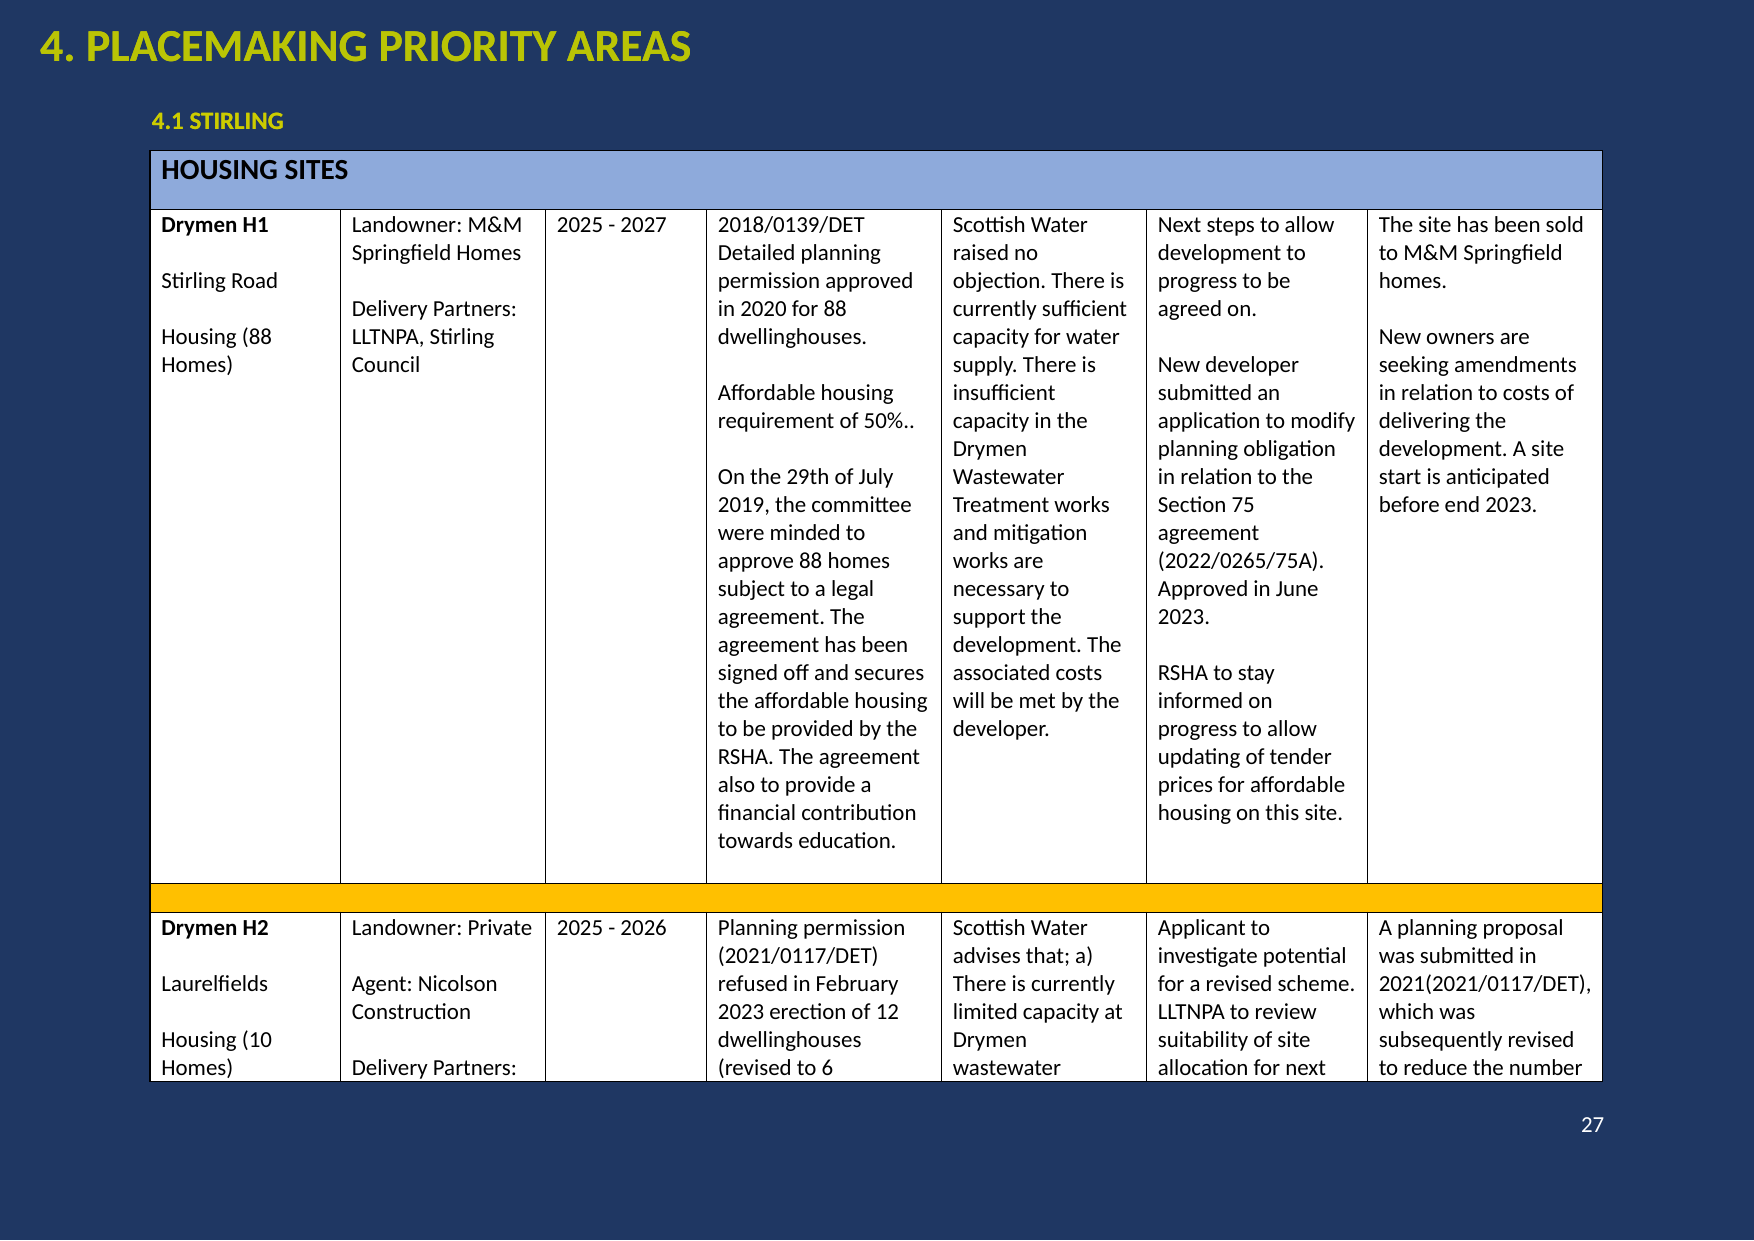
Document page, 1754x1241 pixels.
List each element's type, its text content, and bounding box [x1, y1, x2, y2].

table_cell Next steps to allow development to progress to be agreed on. New developer submitted an application to modify planning obligation in relation to the Section 75 agreement (2022/0265/75A). Approved in June 2023. RSHA to stay informed on progress to allow updating of tender prices for affordable housing on this site. [1147, 210, 1367, 883]
table_cell 2025 - 2026 [546, 913, 706, 1081]
table_cell Drymen H1 Stirling Road Housing (88 Homes) [151, 210, 340, 883]
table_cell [151, 913, 340, 1081]
table_cell 2018/0139/DET Detailed planning permission approved in 2020 for 88 dwellinghouses. Affordable housing requirement of 50%.. On the 29th of July 2019, the committee were minded to approve 88 homes subject to a legal agreement. The agreement has been signed off and secures the affordable housing to be provided by the RSHA. The agreement also to provide a financial contribution towards education. [707, 210, 941, 883]
table_cell The site has been sold to M&M Springfield homes. New owners are seeking amendments in relation to costs of delivering the development. A site start is anticipated before end 2023. [1368, 210, 1602, 883]
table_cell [942, 913, 1146, 1081]
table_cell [341, 913, 545, 1081]
table_header HOUSING SITES [151, 151, 1602, 209]
table_cell [151, 884, 1602, 912]
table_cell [1147, 913, 1367, 1081]
table_cell Landowner: M&M Springfield Homes Delivery Partners: LLTNPA, Stirling Council [341, 210, 545, 883]
table_cell Scottish Water raised no objection. There is currently sufficient capacity for water supply. There is insufficient capacity in the Drymen Wastewater Treatment works and mitigation works are necessary to support the development. The associated costs will be met by the developer. [942, 210, 1146, 883]
table_cell 2025 - 2027 [546, 210, 706, 883]
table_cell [707, 913, 941, 1081]
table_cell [1368, 913, 1602, 1081]
